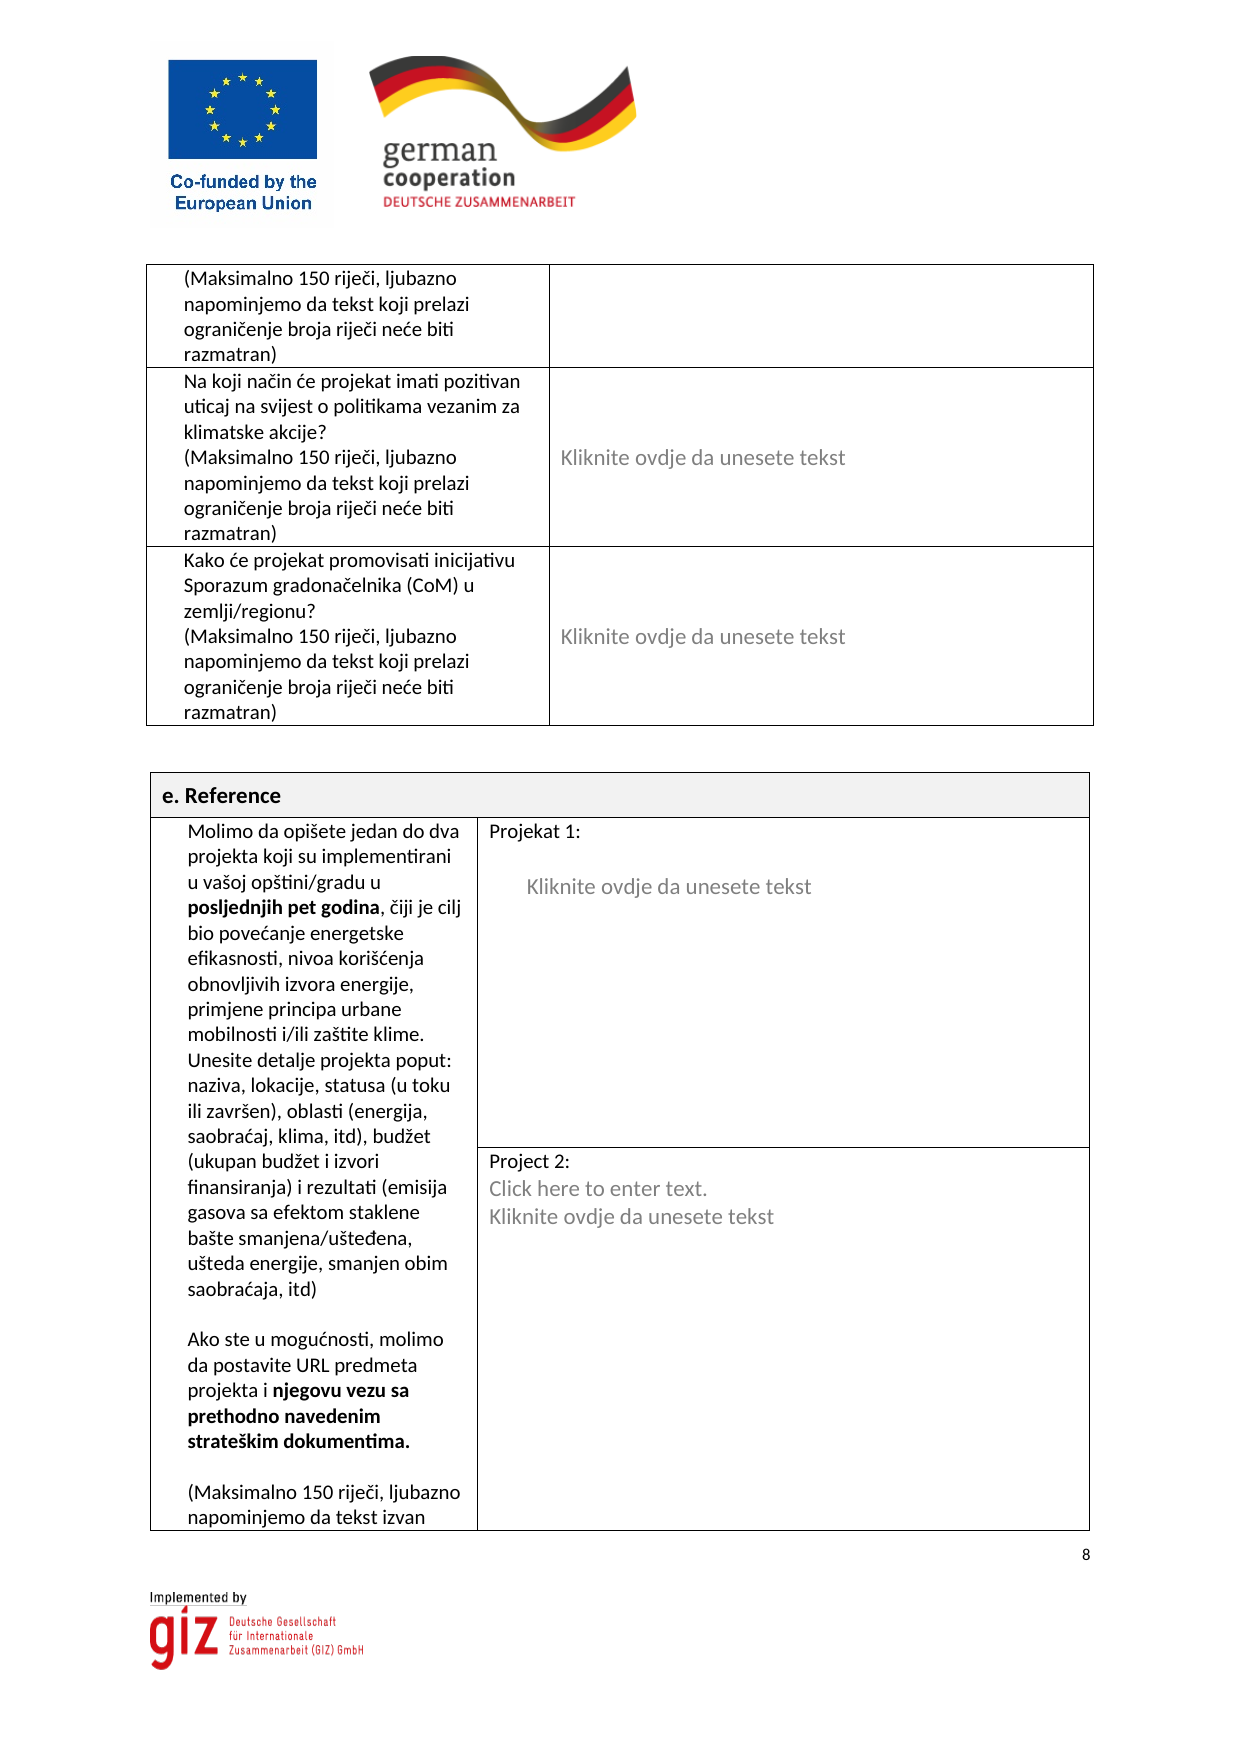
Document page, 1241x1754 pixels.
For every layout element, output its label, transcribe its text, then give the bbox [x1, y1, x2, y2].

table_cell Projekat 1: [478, 818, 1089, 1147]
table_header e. Reference [151, 773, 478, 817]
table_header [478, 773, 1089, 817]
picture [150, 41, 335, 228]
table_cell Molimo da opišete jedan do dva projekta koji su implementirani u vašoj opštini/gradu u posljednjih pet godina, čiji je cilj bio povećanje energetske efikasnosti, nivoa korišćenja obnovljivih izvora energije, primjene principa urbane mobilnosti i/ili zaštite klime. Unesite detalje projekta poput: naziva, lokacije, statusa (u toku ili završen), oblasti (energija, saobraćaj, klima, itd), budžet (ukupan budžet i izvori finansiranja) i rezultati (emisija gasova sa efektom staklene bašte smanjena/ušteđena, ušteda energije, smanjen obim saobraćaja, itd) Ako ste u mogućnosti, molimo da postavite URL predmeta projekta i njegovu vezu sa prethodno navedenim strateškim dokumentima. (Maksimalno 150 riječi, ljubazno napominjemo da tekst izvan ograničenja broja riječi neće biti razmatran) [151, 818, 477, 1530]
picture [150, 1592, 379, 1681]
table_cell Project 2: [478, 1148, 1089, 1530]
table_cell Na koji način će projekat imati pozitivan uticaj na svijest o politikama vezanim za klimatske akcije? (Maksimalno 150 riječi, ljubazno napominjemo da tekst koji prelazi ograničenje broja riječi neće biti razmatran) [147, 368, 549, 546]
table_cell Kako će projekat promovisati inicijativu Sporazum gradonačelnika (CoM) u zemlji/regionu? (Maksimalno 150 riječi, ljubazno napominjemo da tekst koji prelazi ograničenje broja riječi neće biti razmatran) [147, 547, 549, 725]
picture [369, 56, 637, 207]
